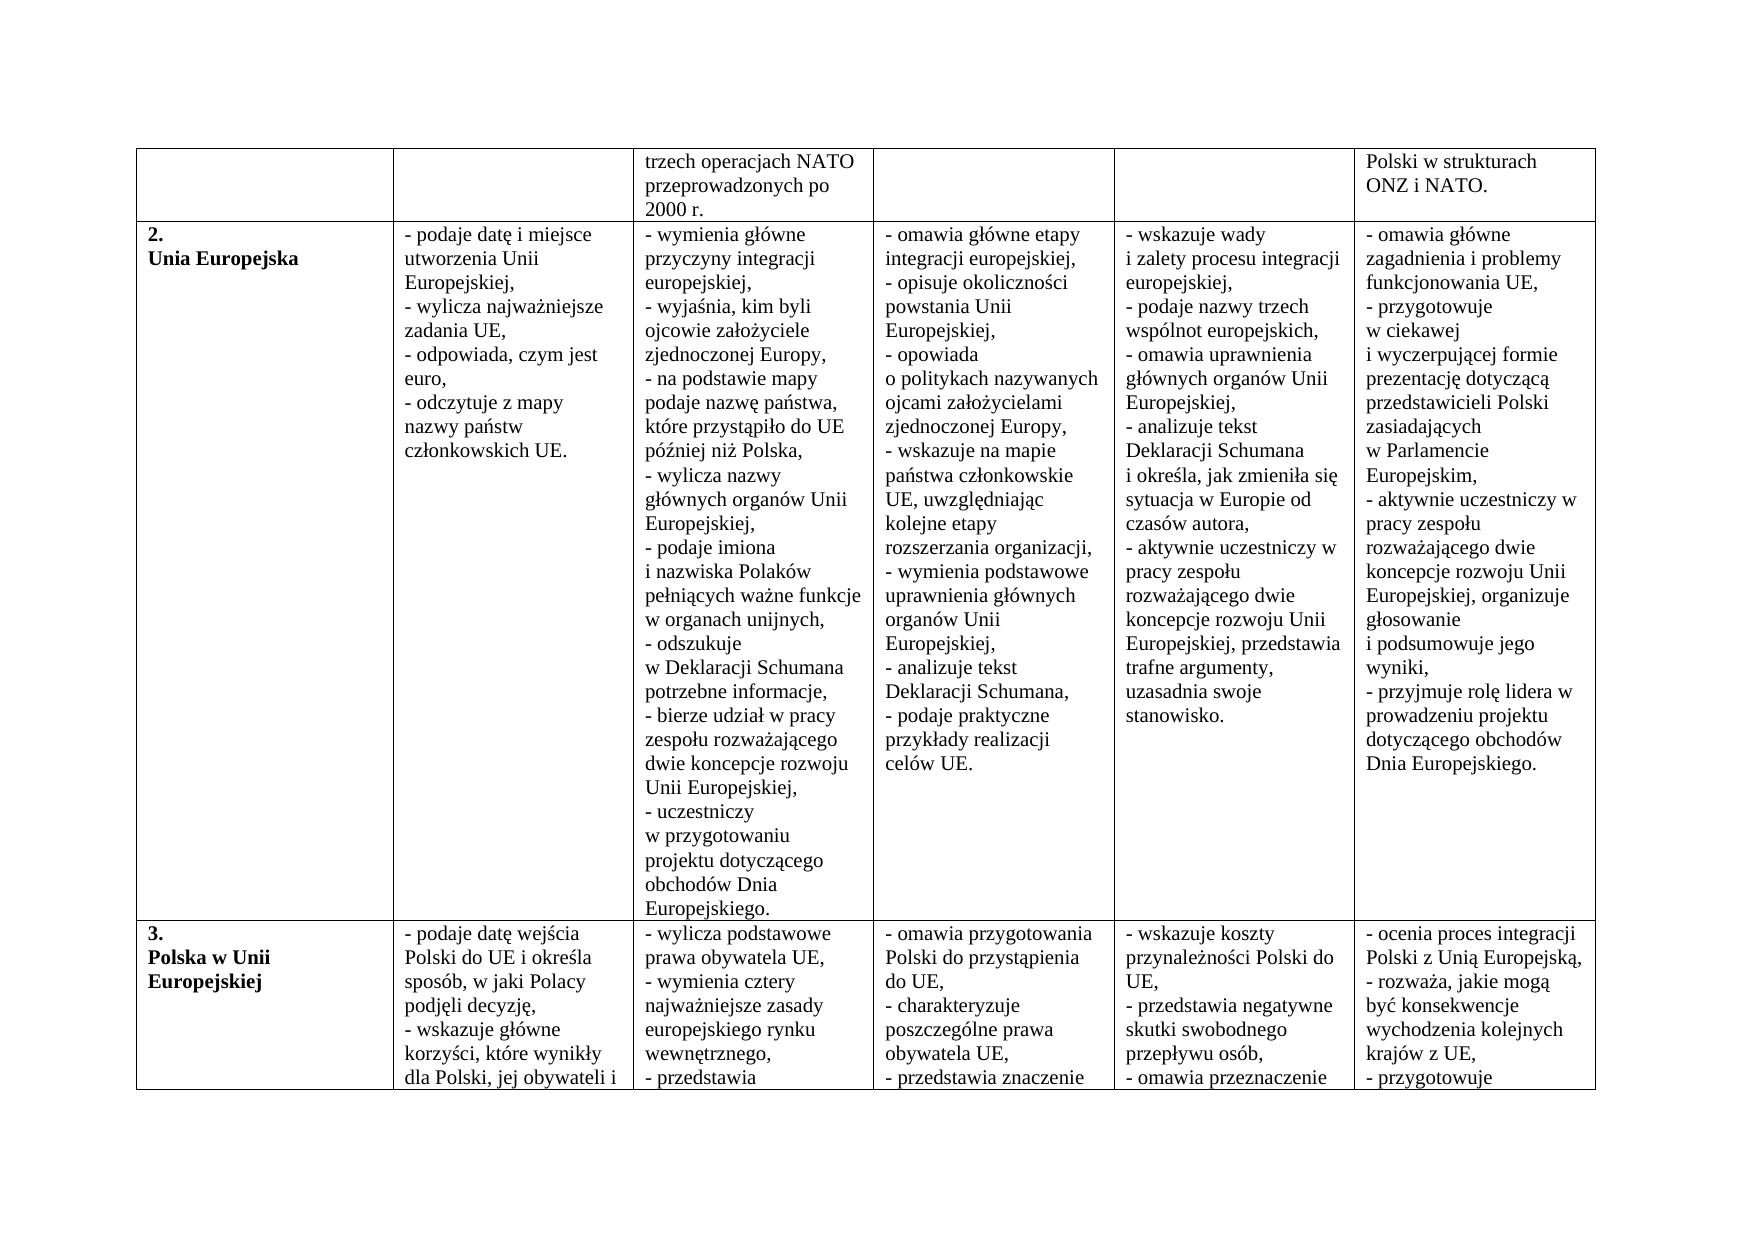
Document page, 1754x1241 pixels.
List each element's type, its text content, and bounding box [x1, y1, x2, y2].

table_cell - wskazuje wady i zalety procesu integracji europejskiej, - podaje nazwy trzech wspólnot europejskich, - omawia uprawnienia głównych organów Unii Europejskiej, - analizuje tekst Deklaracji Schumana i określa, jak zmieniła się sytuacja w Europie od czasów autora, - aktywnie uczestniczy w pracy zespołu rozważającego dwie koncepcje rozwoju Unii Europejskiej, przedstawia trafne argumenty, uzasadnia swoje stanowisko. [1115, 222, 1354, 920]
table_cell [1115, 921, 1354, 1089]
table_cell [874, 921, 1114, 1089]
table_cell - omawia główne etapy integracji europejskiej, - opisuje okoliczności powstania Unii Europejskiej, - opowiada o politykach nazywanych ojcami założycielami zjednoczonej Europy, - wskazuje na mapie państwa członkowskie UE, uwzględniając kolejne etapy rozszerzania organizacji, - wymienia podstawowe uprawnienia głównych organów Unii Europejskiej, - analizuje tekst Deklaracji Schumana, - podaje praktyczne przykłady realizacji celów UE. [874, 222, 1114, 920]
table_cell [634, 921, 873, 1089]
table_cell - wymienia główne przyczyny integracji europejskiej, - wyjaśnia, kim byli ojcowie założyciele zjednoczonej Europy, - na podstawie mapy podaje nazwę państwa, które przystąpiło do UE później niż Polska, - wylicza nazwy głównych organów Unii Europejskiej, - podaje imiona i nazwiska Polaków pełniących ważne funkcje w organach unijnych, - odszukuje w Deklaracji Schumana potrzebne informacje, - bierze udział w pracy zespołu rozważającego dwie koncepcje rozwoju Unii Europejskiej, - uczestniczy w przygotowaniu projektu dotyczącego obchodów Dnia Europejskiego. [634, 222, 873, 920]
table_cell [394, 149, 633, 221]
table_cell 2. Unia Europejska [137, 222, 393, 920]
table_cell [137, 149, 393, 221]
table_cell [1115, 149, 1354, 221]
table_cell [1355, 921, 1595, 1089]
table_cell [1355, 149, 1595, 221]
table_cell - omawia główne zagadnienia i problemy funkcjonowania UE, - przygotowuje w ciekawej i wyczerpującej formie prezentację dotyczącą przedstawicieli Polski zasiadających w Parlamencie Europejskim, - aktywnie uczestniczy w pracy zespołu rozważającego dwie koncepcje rozwoju Unii Europejskiej, organizuje głosowanie i podsumowuje jego wyniki, - przyjmuje rolę lidera w prowadzeniu projektu dotyczącego obchodów Dnia Europejskiego. [1355, 222, 1595, 920]
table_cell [137, 921, 393, 1089]
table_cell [874, 149, 1114, 221]
table_cell - podaje datę i miejsce utworzenia Unii Europejskiej, - wylicza najważniejsze zadania UE, - odpowiada, czym jest euro, - odczytuje z mapy nazwy państw członkowskich UE. [394, 222, 633, 920]
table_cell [634, 149, 873, 221]
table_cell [394, 921, 633, 1089]
